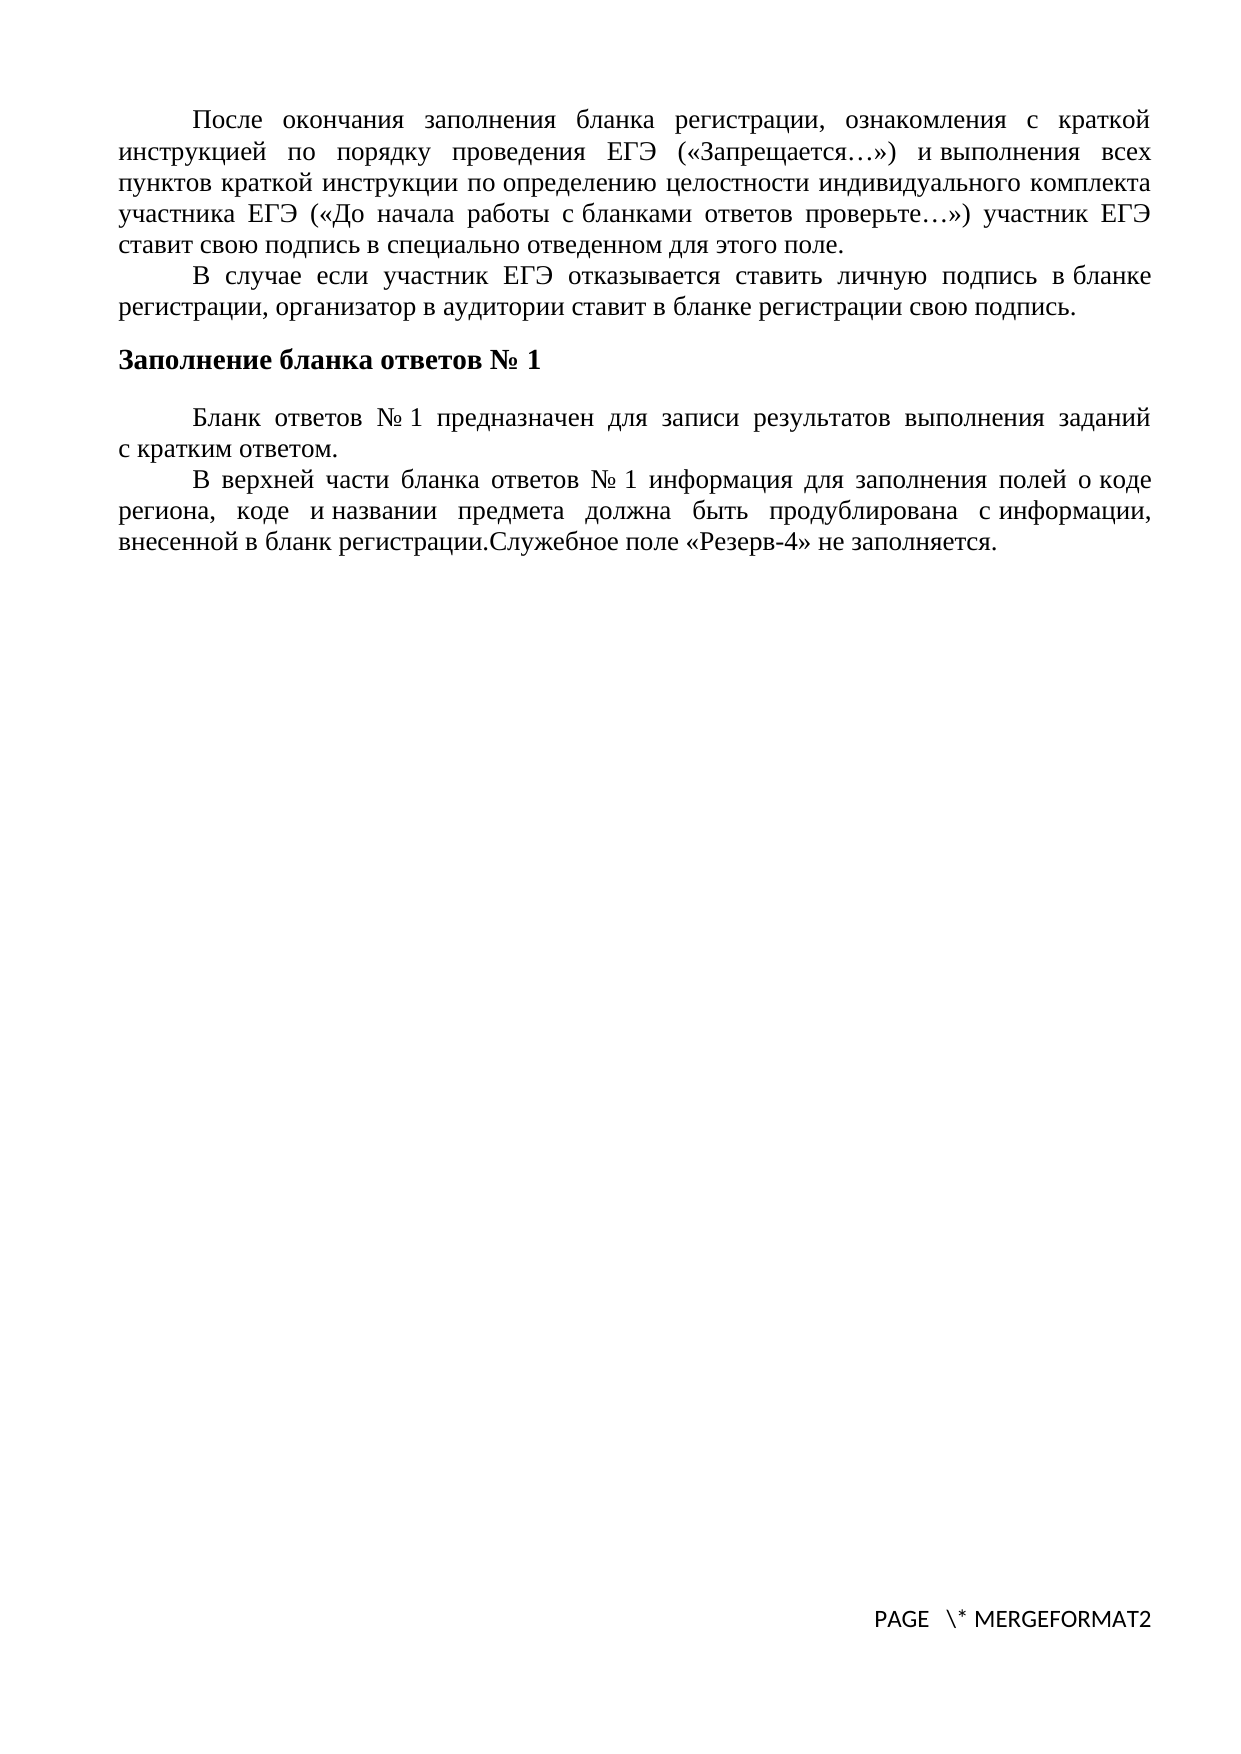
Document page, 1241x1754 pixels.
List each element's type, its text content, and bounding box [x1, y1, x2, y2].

subtitle Заполнение бланка ответов № 1 [118, 342, 1152, 376]
text После окончания заполнения бланка регистрации, ознакомления с краткой инструкцией по порядку проведения ЕГЭ («Запрещается…») и выполнения всех пунктов краткой инструкции по определению целостности индивидуального комплекта участника ЕГЭ («До начала работы с бланками ответов проверьте…») участник ЕГЭ ставит свою подпись в специально отведенном для этого поле. [118, 103, 1152, 259]
text Бланк ответов № 1 предназначен для записи результатов выполнения заданий с кратким ответом. [118, 401, 1152, 463]
text В верхней части бланка ответов № 1 информация для заполнения полей о коде региона, коде и названии предмета должна быть продублирована с информации, внесенной в бланк регистрации.Служебное поле «Резерв-4» не заполняется. [118, 463, 1152, 557]
text В случае если участник ЕГЭ отказывается ставить личную подпись в бланке регистрации, организатор в аудитории ставит в бланке регистрации свою подпись. [118, 259, 1152, 321]
